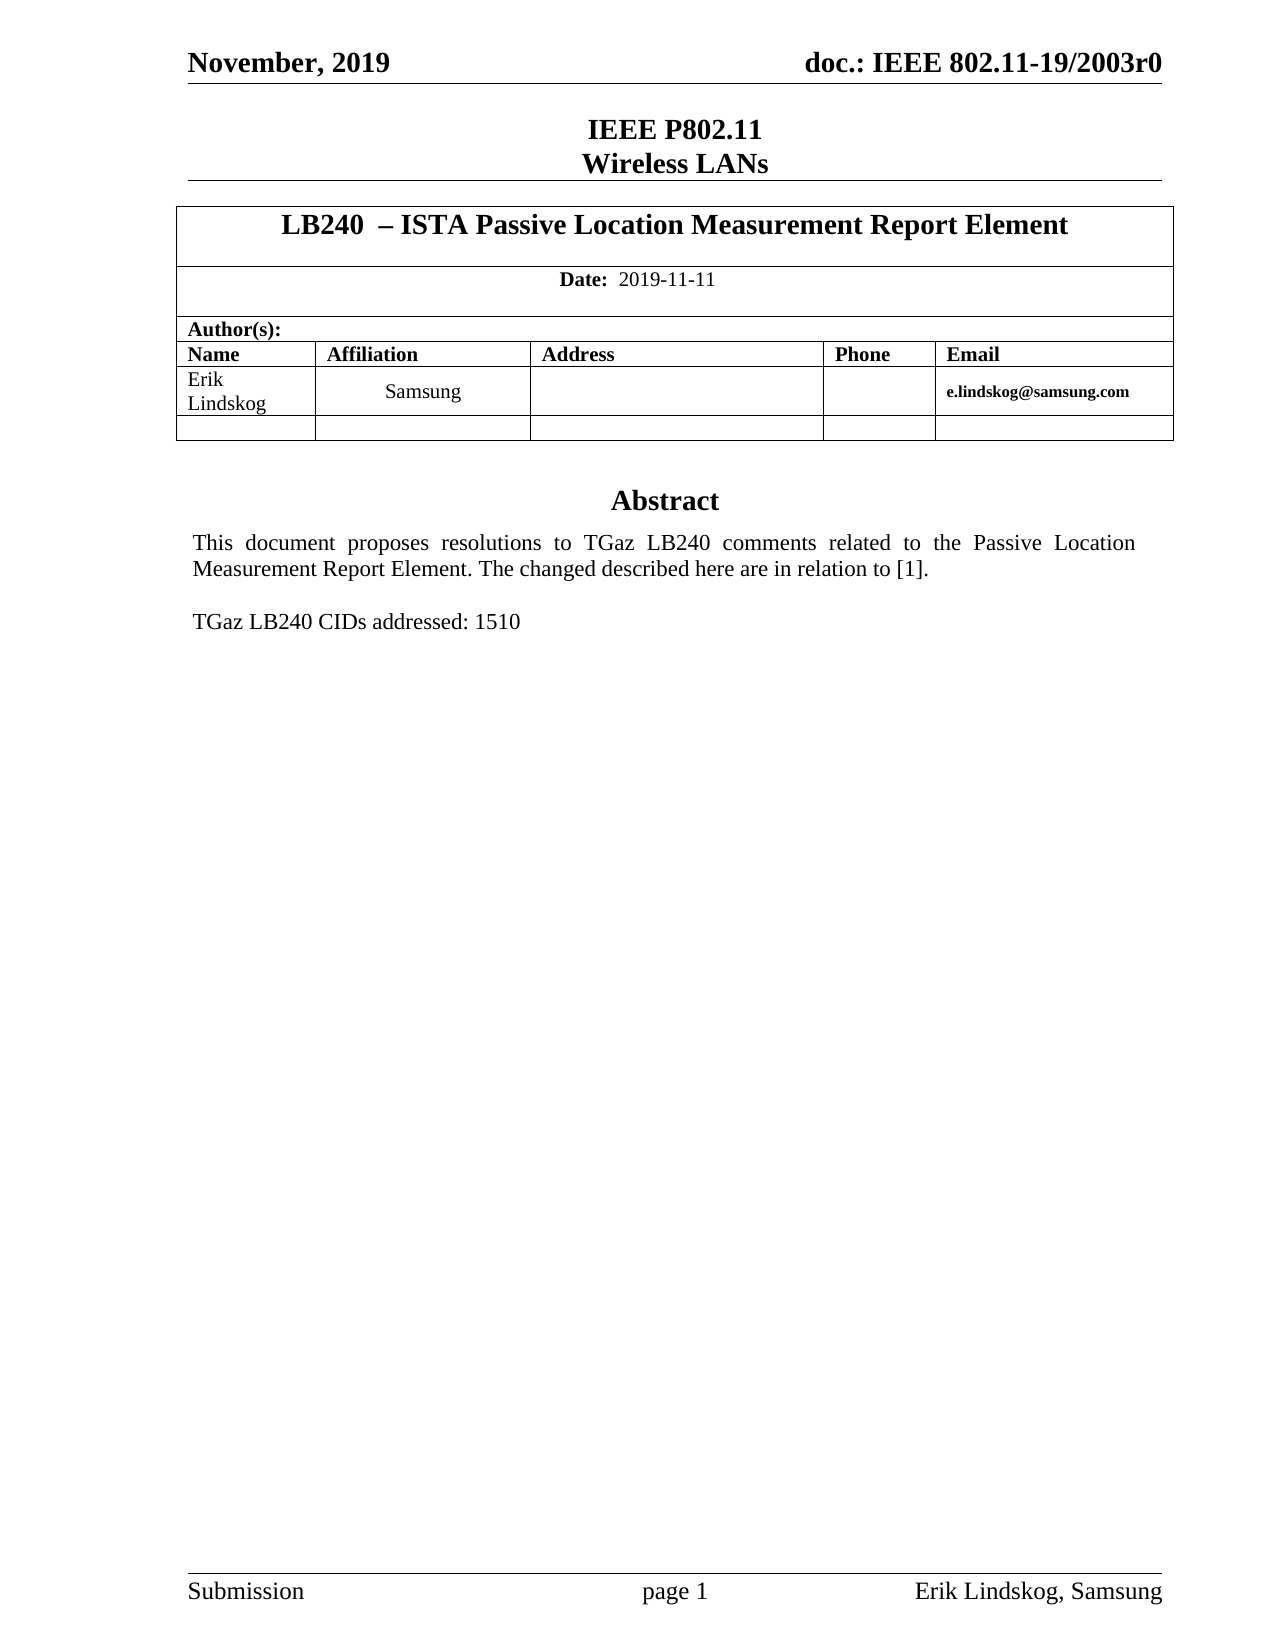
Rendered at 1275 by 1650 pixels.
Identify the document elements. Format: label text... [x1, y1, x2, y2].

table_cell Email [936, 342, 1173, 366]
text IEEE P802.11 Wireless LANs [187, 112, 1162, 181]
table_cell Author(s): [177, 317, 1173, 341]
table_cell Date: 2019-11-11 [177, 267, 1173, 316]
table_cell Erik Lindskog [177, 367, 315, 415]
table_header LB240 – ISTA Passive Location Measurement Report Element [177, 207, 1173, 266]
table_cell [824, 416, 935, 440]
table_cell Phone [824, 342, 935, 366]
table_cell [316, 416, 530, 440]
table_cell Affiliation [316, 342, 530, 366]
table_cell [824, 367, 935, 415]
table_cell [531, 367, 823, 415]
table_cell [936, 416, 1173, 440]
table_cell Name [177, 342, 315, 366]
table_cell e.lindskog@samsung.com [936, 367, 1173, 415]
table_cell [177, 416, 315, 440]
table_cell Samsung [316, 367, 530, 415]
table_cell Address [531, 342, 823, 366]
table_cell [531, 416, 823, 440]
